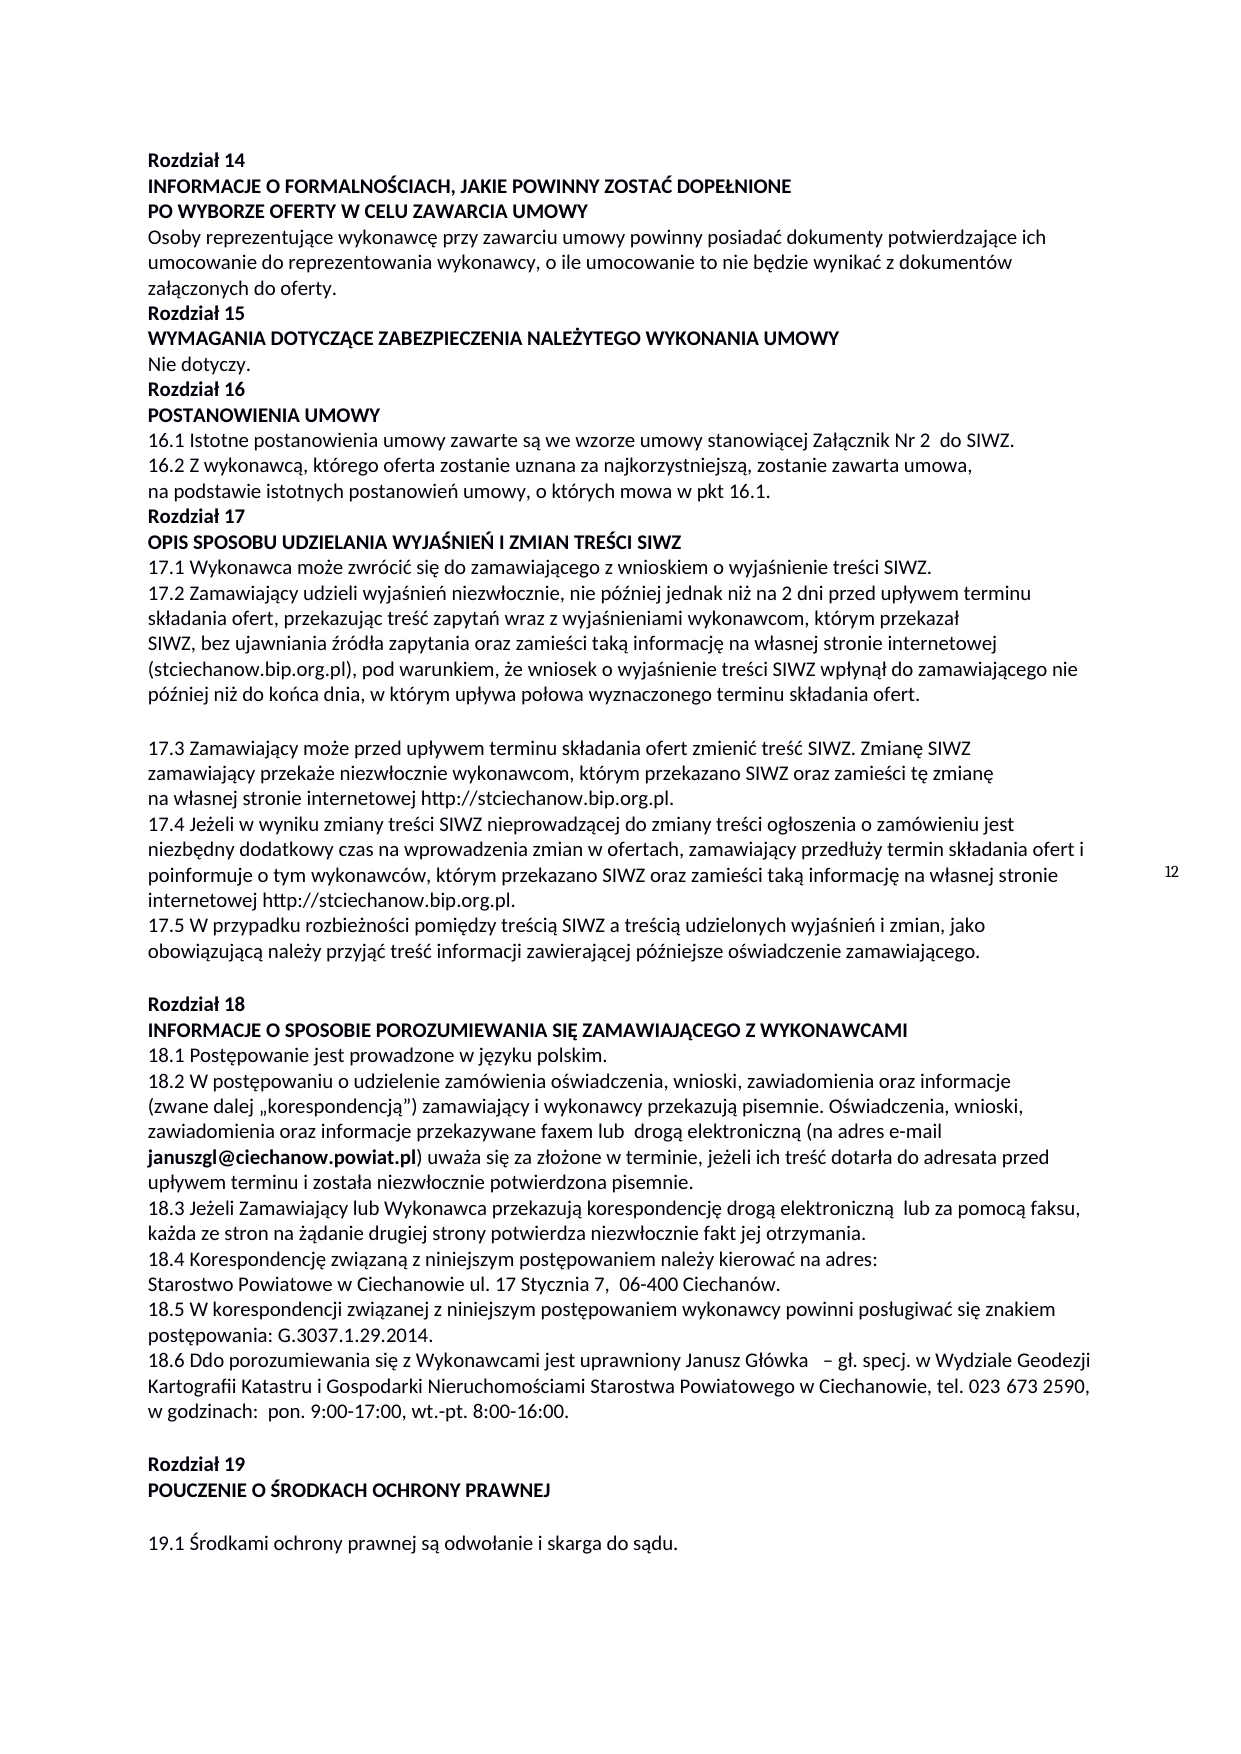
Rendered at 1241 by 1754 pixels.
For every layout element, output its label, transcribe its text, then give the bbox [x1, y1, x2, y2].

text Rozdział 14 [148, 148, 1103, 173]
text Rozdział 18 [148, 992, 1103, 1017]
text Rozdział 17 [148, 503, 1103, 529]
text PO WYBORZE OFERTY W CELU ZAWARCIA UMOWY [148, 198, 1103, 224]
text 17.4 Jeżeli w wyniku zmiany treści SIWZ nieprowadzącej do zmiany treści ogłoszenia o zamówieniu jest niezbędny dodatkowy czas na wprowadzenia zmian w ofertach, zamawiający przedłuży termin składania ofert i poinformuje o tym wykonawców, którym przekazano SIWZ oraz zamieści taką informację na własnej stronie internetowej http://stciechanow.bip.org.pl. [148, 811, 1103, 913]
text (stciechanow.bip.org.pl), pod warunkiem, że wniosek o wyjaśnienie treści SIWZ wpłynął do zamawiającego nie później niż do końca dnia, w którym upływa połowa wyznaczonego terminu składania ofert. [148, 656, 1103, 707]
text WYMAGANIA DOTYCZĄCE ZABEZPIECZENIA NALEŻYTEGO WYKONANIA UMOWY [148, 326, 1103, 351]
text INFORMACJE O SPOSOBIE POROZUMIEWANIA SIĘ ZAMAWIAJĄCEGO Z WYKONAWCAMI [148, 1017, 1103, 1042]
text 18.3 Jeżeli Zamawiający lub Wykonawca przekazują korespondencję drogą elektroniczną lub za pomocą faksu, każda ze stron na żądanie drugiej strony potwierdza niezwłocznie fakt jej otrzymania. [148, 1195, 1103, 1246]
text 17.1 Wykonawca może zwrócić się do zamawiającego z wnioskiem o wyjaśnienie treści SIWZ. [148, 554, 1103, 580]
text Rozdział 15 [148, 300, 1103, 326]
text Rozdział 16 [148, 376, 1103, 402]
text 17.3 Zamawiający może przed upływem terminu składania ofert zmienić treść SIWZ. Zmianę SIWZ [148, 735, 1103, 760]
text OPIS SPOSOBU UDZIELANIA WYJAŚNIEŃ I ZMIAN TREŚCI SIWZ [148, 529, 1103, 554]
text zamawiający przekaże niezwłocznie wykonawcom, którym przekazano SIWZ oraz zamieści tę zmianę [148, 760, 1103, 786]
text 18.2 W postępowaniu o udzielenie zamówienia oświadczenia, wnioski, zawiadomienia oraz informacje [148, 1068, 1103, 1093]
text 18.6 Ddo porozumiewania się z Wykonawcami jest uprawniony Janusz Główka – gł. specj. w Wydziale Geodezji Kartografii Katastru i Gospodarki Nieruchomościami Starostwa Powiatowego w Ciechanowie, tel. 023 673 2590, w godzinach: pon. 9:00-17:00, wt.-pt. 8:00-16:00. [148, 1347, 1103, 1424]
text na podstawie istotnych postanowień umowy, o których mowa w pkt 16.1. [148, 478, 1103, 503]
text 17.5 W przypadku rozbieżności pomiędzy treścią SIWZ a treścią udzielonych wyjaśnień i zmian, jako obowiązującą należy przyjąć treść informacji zawierającej późniejsze oświadczenie zamawiającego. [148, 913, 1103, 963]
text na własnej stronie internetowej http://stciechanow.bip.org.pl. [148, 786, 1103, 811]
text 18.1 Postępowanie jest prowadzone w języku polskim. [148, 1042, 1103, 1068]
text 17.2 Zamawiający udzieli wyjaśnień niezwłocznie, nie później jednak niż na 2 dni przed upływem terminu [148, 580, 1103, 605]
text 19.1 Środkami ochrony prawnej są odwołanie i skarga do sądu. [148, 1531, 1103, 1556]
text SIWZ, bez ujawniania źródła zapytania oraz zamieści taką informację na własnej stronie internetowej [148, 631, 1103, 656]
text INFORMACJE O FORMALNOŚCIACH, JAKIE POWINNY ZOSTAĆ DOPEŁNIONE [148, 173, 1103, 198]
text Nie dotyczy. [148, 351, 1103, 376]
text POSTANOWIENIA UMOWY [148, 402, 1103, 427]
text Starostwo Powiatowe w Ciechanowie ul. 17 Stycznia 7, 06-400 Ciechanów. [148, 1271, 1103, 1297]
text (zwane dalej „korespondencją”) zamawiający i wykonawcy przekazują pisemnie. Oświadczenia, wnioski, zawiadomienia oraz informacje przekazywane faxem lub drogą elektroniczną (na adres e-mail januszgl@ciechanow.powiat.pl) uważa się za złożone w terminie, jeżeli ich treść dotarła do adresata przed upływem terminu i została niezwłocznie potwierdzona pisemnie. [148, 1093, 1103, 1195]
text 16.2 Z wykonawcą, którego oferta zostanie uznana za najkorzystniejszą, zostanie zawarta umowa, [148, 453, 1103, 478]
text Osoby reprezentujące wykonawcę przy zawarciu umowy powinny posiadać dokumenty potwierdzające ich umocowanie do reprezentowania wykonawcy, o ile umocowanie to nie będzie wynikać z dokumentów załączonych do oferty. [148, 224, 1103, 300]
text 18.4 Korespondencję związaną z niniejszym postępowaniem należy kierować na adres: [148, 1246, 1103, 1271]
text POUCZENIE O ŚRODKACH OCHRONY PRAWNEJ [148, 1477, 1103, 1502]
text 18.5 W korespondencji związanej z niniejszym postępowaniem wykonawcy powinni posługiwać się znakiem postępowania: G.3037.1.29.2014. [148, 1297, 1103, 1347]
text Rozdział 19 [148, 1452, 1103, 1477]
text 16.1 Istotne postanowienia umowy zawarte są we wzorze umowy stanowiącej Załącznik Nr 2 do SIWZ. [148, 427, 1103, 453]
text składania ofert, przekazując treść zapytań wraz z wyjaśnieniami wykonawcom, którym przekazał [148, 605, 1103, 631]
